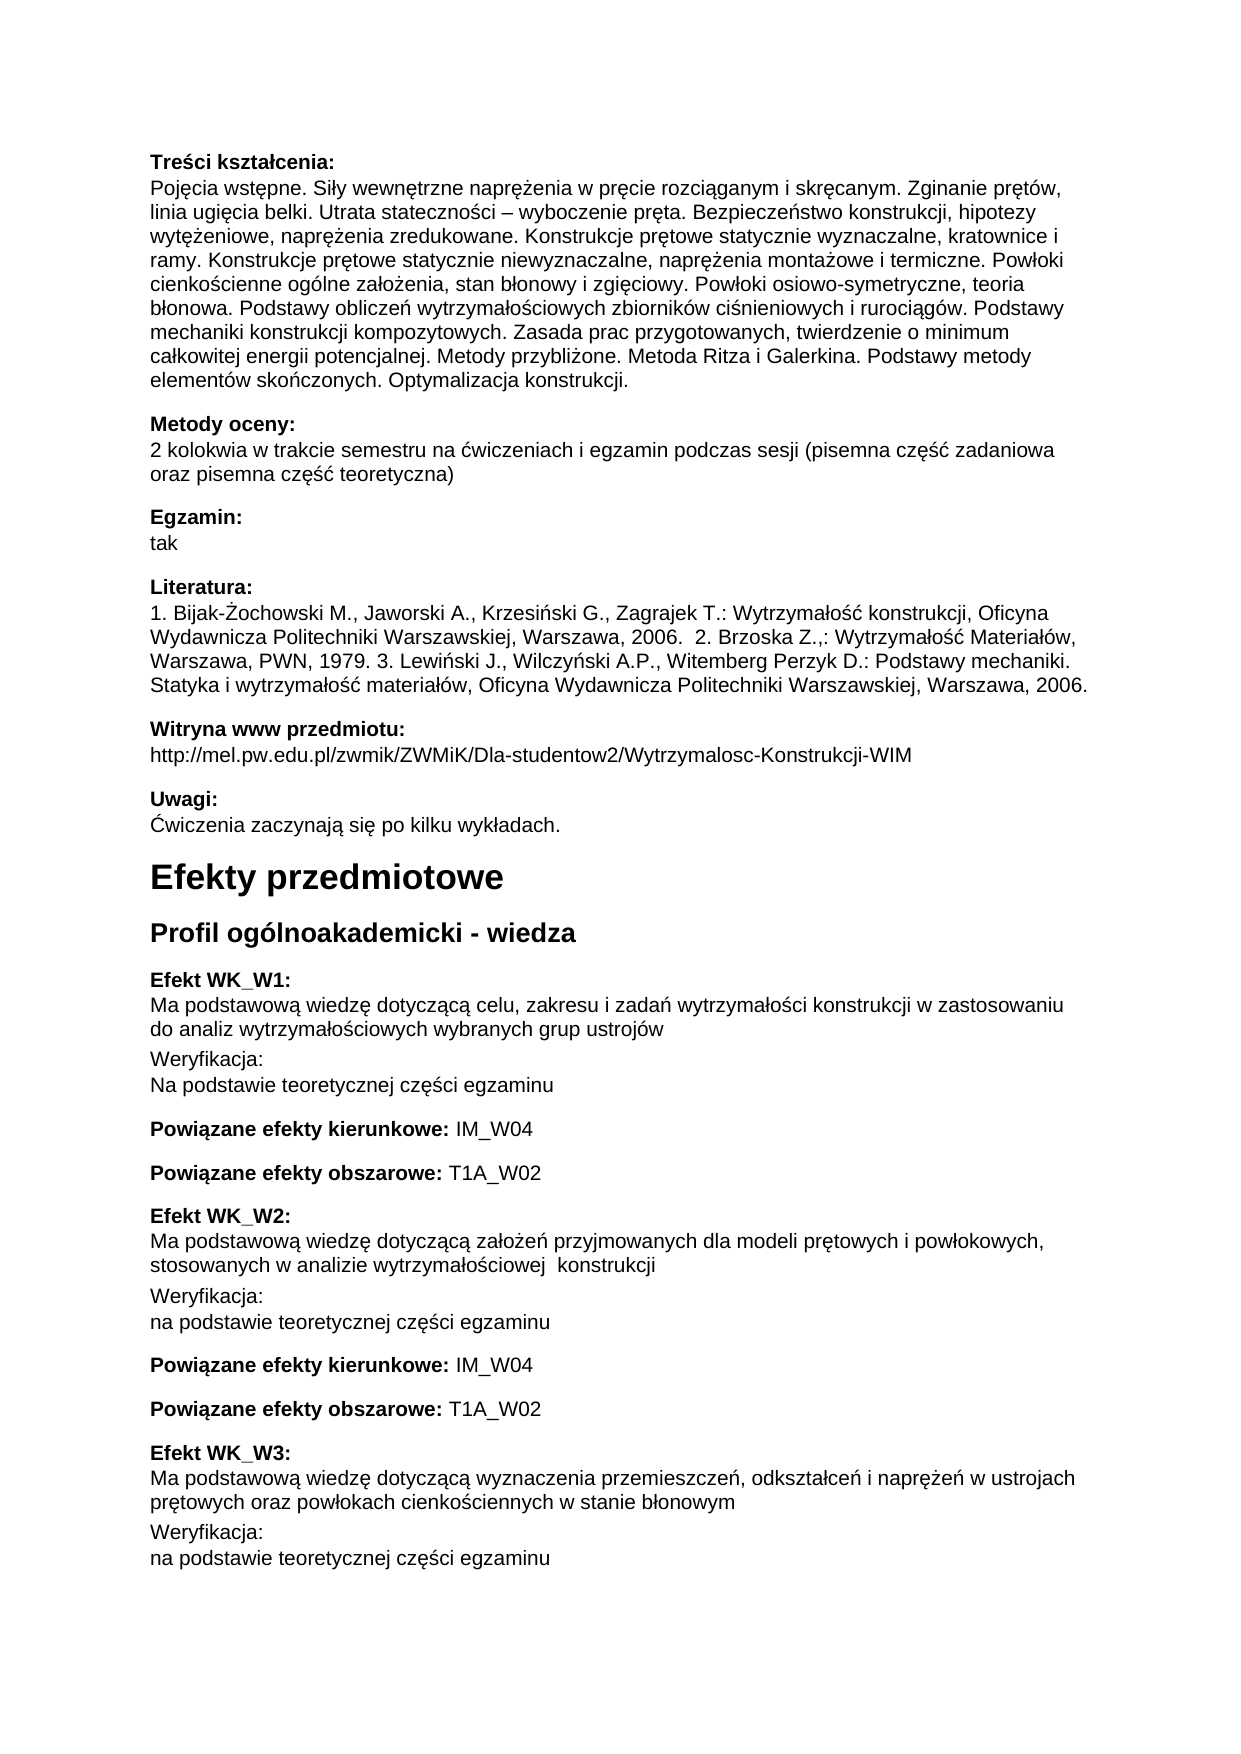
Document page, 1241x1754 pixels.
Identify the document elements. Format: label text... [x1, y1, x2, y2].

text Witryna www przedmiotu: [150, 717, 1090, 741]
text Metody oceny: [150, 411, 1090, 435]
text na podstawie teoretycznej części egzaminu [150, 1546, 1090, 1570]
text http://mel.pw.edu.pl/zwmik/ZWMiK/Dla-studentow2/Wytrzymalosc-Konstrukcji-WIM [150, 743, 1090, 767]
text Powiązane efekty kierunkowe: IM_W04 [150, 1117, 1090, 1141]
text Weryfikacja: [150, 1520, 1090, 1544]
text Weryfikacja: [150, 1047, 1090, 1071]
text Weryfikacja: [150, 1283, 1090, 1307]
text Efekt WK_W3: [150, 1441, 1090, 1465]
text Efekt WK_W2: [150, 1204, 1090, 1228]
text Literatura: [150, 575, 1090, 599]
text Powiązane efekty obszarowe: T1A_W02 [150, 1161, 1090, 1184]
text Ma podstawową wiedzę dotyczącą wyznaczenia przemieszczeń, odkształceń i naprężeń w ustrojach prętowych oraz powłokach cienkościennych w stanie błonowym [150, 1466, 1090, 1514]
text Ćwiczenia zaczynają się po kilku wykładach. [150, 812, 1090, 836]
text 1. Bijak-Żochowski M., Jaworski A., Krzesiński G., Zagrajek T.: Wytrzymałość konstrukcji, Oficyna Wydawnicza Politechniki Warszawskiej, Warszawa, 2006. 2. Brzoska Z.,: Wytrzymałość Materiałów, Warszawa, PWN, 1979. 3. Lewiński J., Wilczyński A.P., Witemberg Perzyk D.: Podstawy mechaniki. Statyka i wytrzymałość materiałów, Oficyna Wydawnicza Politechniki Warszawskiej, Warszawa, 2006. [150, 601, 1090, 697]
text Powiązane efekty kierunkowe: IM_W04 [150, 1353, 1090, 1377]
subtitle Profil ogólnoakademicki - wiedza [150, 917, 1090, 948]
text Egzamin: [150, 505, 1090, 529]
text Efekt WK_W1: [150, 968, 1090, 992]
text Uwagi: [150, 786, 1090, 810]
text Ma podstawową wiedzę dotyczącą założeń przyjmowanych dla modeli prętowych i powłokowych, stosowanych w analizie wytrzymałościowej konstrukcji [150, 1229, 1090, 1277]
text Ma podstawową wiedzę dotyczącą celu, zakresu i zadań wytrzymałości konstrukcji w zastosowaniu do analiz wytrzymałościowych wybranych grup ustrojów [150, 993, 1090, 1041]
text Powiązane efekty obszarowe: T1A_W02 [150, 1397, 1090, 1421]
text tak [150, 531, 1090, 555]
subtitle Efekty przedmiotowe [150, 856, 1090, 897]
text Na podstawie teoretycznej części egzaminu [150, 1073, 1090, 1097]
text Pojęcia wstępne. Siły wewnętrzne naprężenia w pręcie rozciąganym i skręcanym. Zginanie prętów, linia ugięcia belki. Utrata stateczności – wyboczenie pręta. Bezpieczeństwo konstrukcji, hipotezy wytężeniowe, naprężenia zredukowane. Konstrukcje prętowe statycznie wyznaczalne, kratownice i ramy. Konstrukcje prętowe statycznie niewyznaczalne, naprężenia montażowe i termiczne. Powłoki cienkościenne ogólne założenia, stan błonowy i zgięciowy. Powłoki osiowo-symetryczne, teoria błonowa. Podstawy obliczeń wytrzymałościowych zbiorników ciśnieniowych i rurociągów. Podstawy mechaniki konstrukcji kompozytowych. Zasada prac przygotowanych, twierdzenie o minimum całkowitej energii potencjalnej. Metody przybliżone. Metoda Ritza i Galerkina. Podstawy metody elementów skończonych. Optymalizacja konstrukcji. [150, 176, 1090, 392]
text 2 kolokwia w trakcie semestru na ćwiczeniach i egzamin podczas sesji (pisemna część zadaniowa oraz pisemna część teoretyczna) [150, 437, 1090, 485]
text na podstawie teoretycznej części egzaminu [150, 1309, 1090, 1333]
text Treści kształcenia: [150, 150, 1090, 174]
